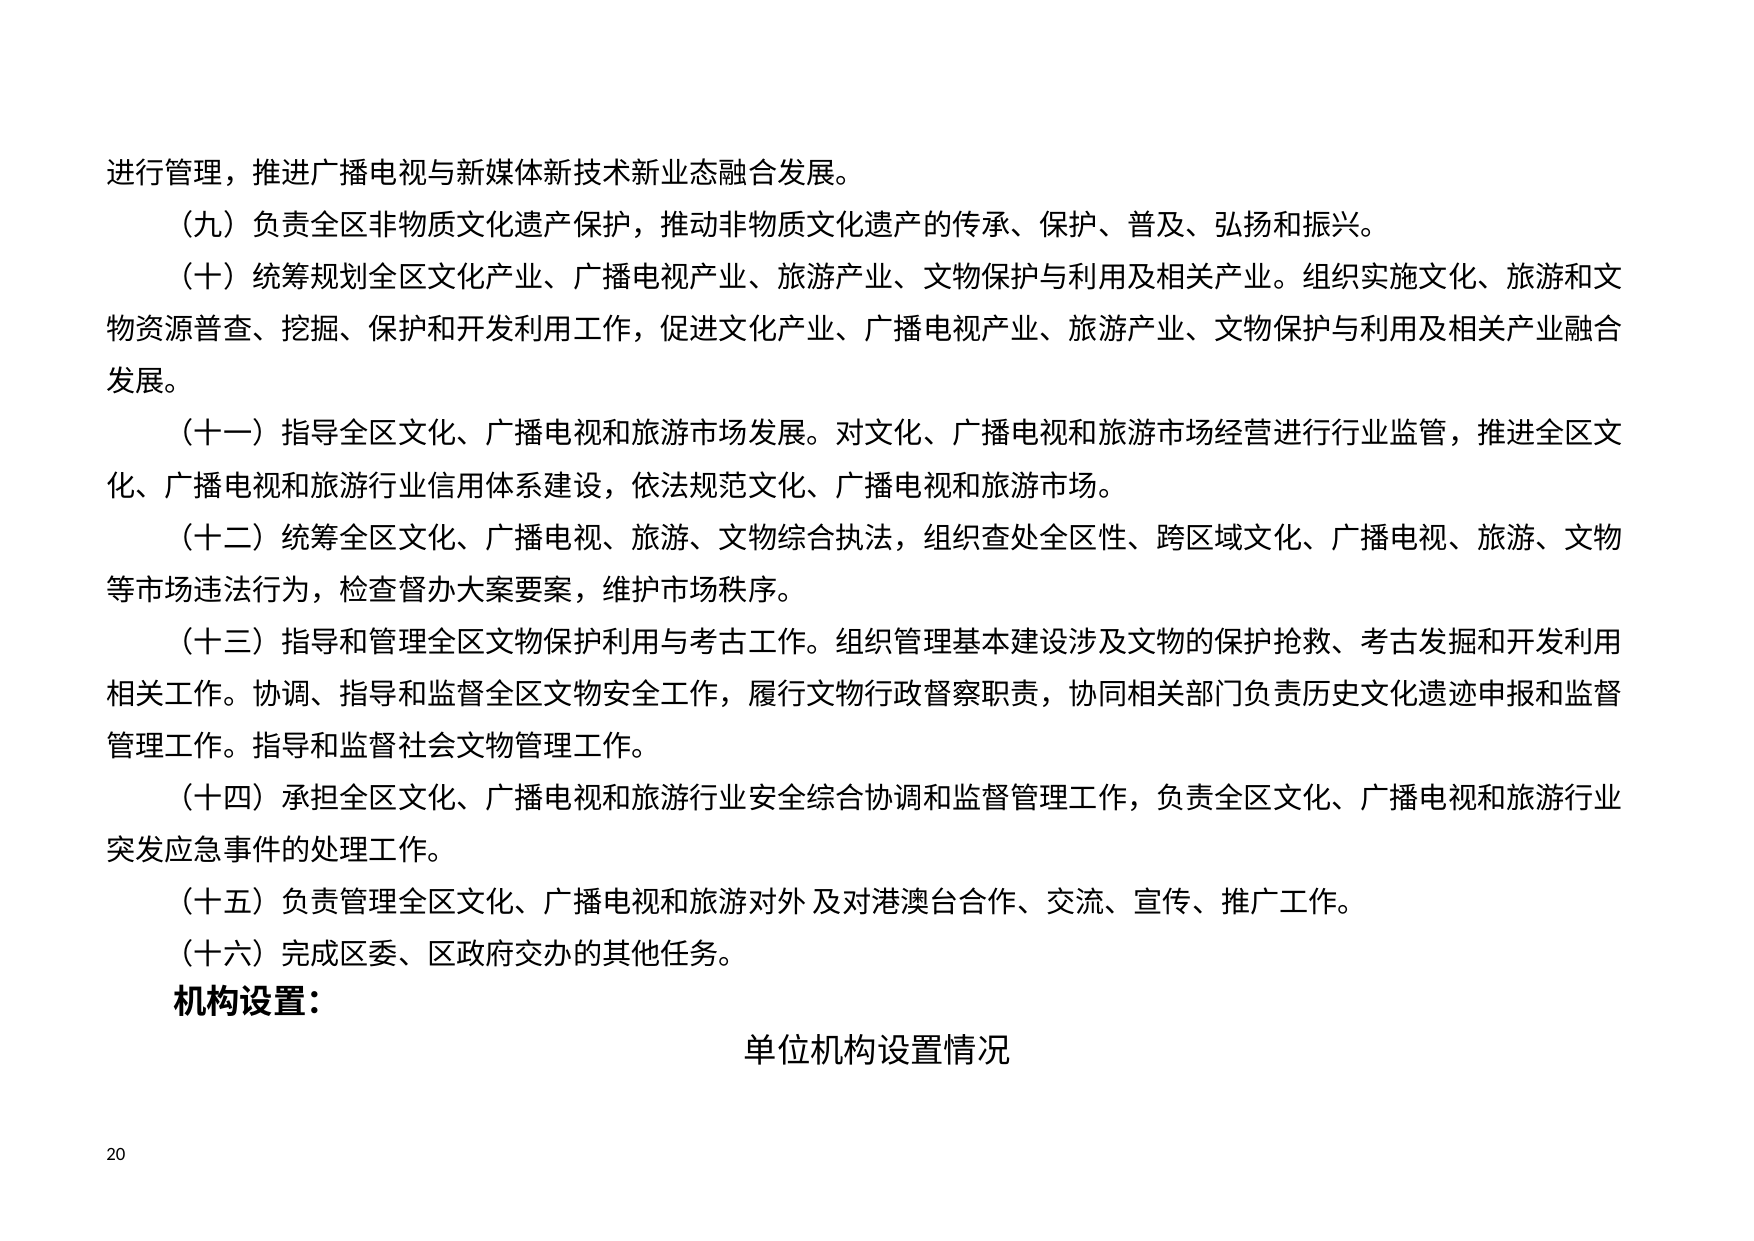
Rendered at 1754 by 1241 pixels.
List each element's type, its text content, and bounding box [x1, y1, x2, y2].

text （十四）承担全区文化、广播电视和旅游行业安全综合协调和监督管理工作，负责全区文化、广播电视和旅游行业突发应急事件的处理工作。 [106, 767, 1648, 871]
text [106, 142, 1648, 194]
text （十一）指导全区文化、广播电视和旅游市场发展。对文化、广播电视和旅游市场经营进行行业监管，推进全区文化、广播电视和旅游行业信用体系建设，依法规范文化、广播电视和旅游市场。 [106, 402, 1648, 506]
text （十三）指导和管理全区文物保护利用与考古工作。组织管理基本建设涉及文物的保护抢救、考古发掘和开发利用相关工作。协调、指导和监督全区文物安全工作，履行文物行政督察职责，协同相关部门负责历史文化遗迹申报和监督管理工作。指导和监督社会文物管理工作。 [106, 611, 1648, 767]
text （十六）完成区委、区政府交办的其他任务。 [106, 923, 1648, 975]
text 机构设置： [106, 975, 1648, 1023]
text （十）统筹规划全区文化产业、广播电视产业、旅游产业、文物保护与利用及相关产业。组织实施文化、旅游和文物资源普查、挖掘、保护和开发利用工作，促进文化产业、广播电视产业、旅游产业、文物保护与利用及相关产业融合发展。 [106, 246, 1648, 402]
text （九）负责全区非物质文化遗产保护，推动非物质文化遗产的传承、保护、普及、弘扬和振兴。 [106, 194, 1648, 246]
text （十二）统筹全区文化、广播电视、旅游、文物综合执法，组织查处全区性、跨区域文化、广播电视、旅游、文物等市场违法行为，检查督办大案要案，维护市场秩序。 [106, 506, 1648, 611]
text 单位机构设置情况 [106, 1023, 1648, 1072]
text （十五）负责管理全区文化、广播电视和旅游对外 及对港澳台合作、交流、宣传、推广工作。 [106, 871, 1648, 923]
